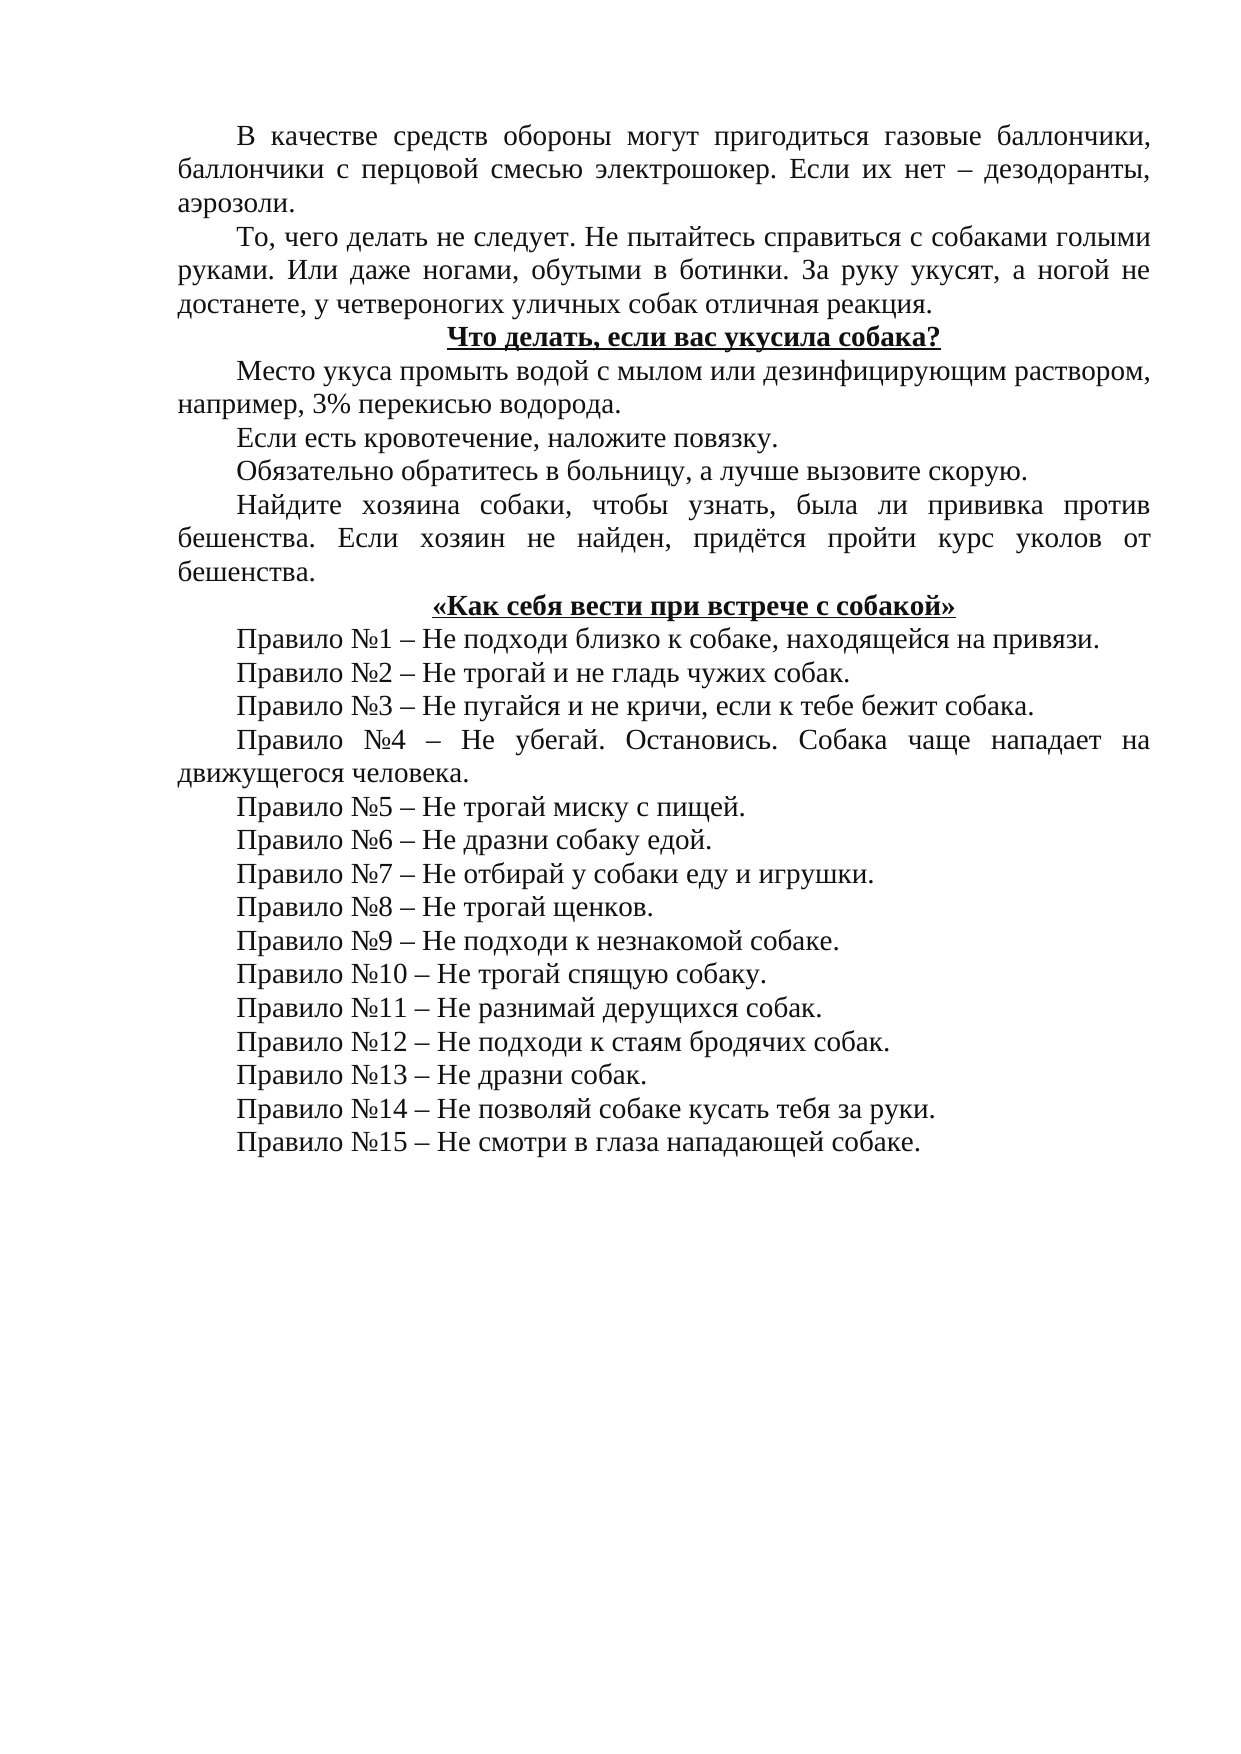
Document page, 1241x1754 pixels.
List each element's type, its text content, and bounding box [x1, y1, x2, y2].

text Правило №15 – Не смотри в глаза нападающей собаке. [177, 1124, 1152, 1158]
text В качестве средств обороны могут пригодиться газовые баллончики, баллончики с перцовой смесью электрошокер. Если их нет – дезодоранты, аэрозоли. [177, 118, 1152, 219]
text «Как себя вести при встрече с собакой» [177, 588, 1152, 621]
text Правило №8 – Не трогай щенков. [177, 889, 1152, 923]
text Если есть кровотечение, наложите повязку. [177, 420, 1152, 453]
text Правило №13 – Не дразни собак. [177, 1057, 1152, 1091]
text То, чего делать не следует. Не пытайтесь справиться с собаками голыми руками. Или даже ногами, обутыми в ботинки. За руку укусят, а ногой не достанете, у четвероногих уличных собак отличная реакция. [177, 219, 1152, 319]
text Правило №1 – Не подходи близко к собаке, находящейся на привязи. [177, 621, 1152, 655]
text Правило №9 – Не подходи к незнакомой собаке. [177, 923, 1152, 957]
text Место укуса промыть водой с мылом или дезинфицирующим раствором, например, 3% перекисью водорода. [177, 353, 1152, 420]
text Правило №2 – Не трогай и не гладь чужих собак. [177, 655, 1152, 688]
text Правило №10 – Не трогай спящую собаку. [177, 957, 1152, 990]
text Правило №5 – Не трогай миску с пищей. [177, 789, 1152, 822]
text Что делать, если вас укусила собака? [177, 319, 1152, 353]
text Найдите хозяина собаки, чтобы узнать, была ли прививка против бешенства. Если хозяин не найден, придётся пройти курс уколов от бешенства. [177, 487, 1152, 588]
text Правило №14 – Не позволяй собаке кусать тебя за руки. [177, 1091, 1152, 1124]
text Обязательно обратитесь в больницу, а лучше вызовите скорую. [177, 453, 1152, 487]
text Правило №11 – Не разнимай дерущихся собак. [177, 990, 1152, 1024]
text Правило №12 – Не подходи к стаям бродячих собак. [177, 1024, 1152, 1057]
text Правило №4 – Не убегай. Остановись. Собака чаще нападает на движущегося человека. [177, 722, 1152, 789]
text Правило №3 – Не пугайся и не кричи, если к тебе бежит собака. [177, 688, 1152, 722]
text Правило №7 – Не отбирай у собаки еду и игрушки. [177, 856, 1152, 889]
text Правило №6 – Не дразни собаку едой. [177, 822, 1152, 856]
